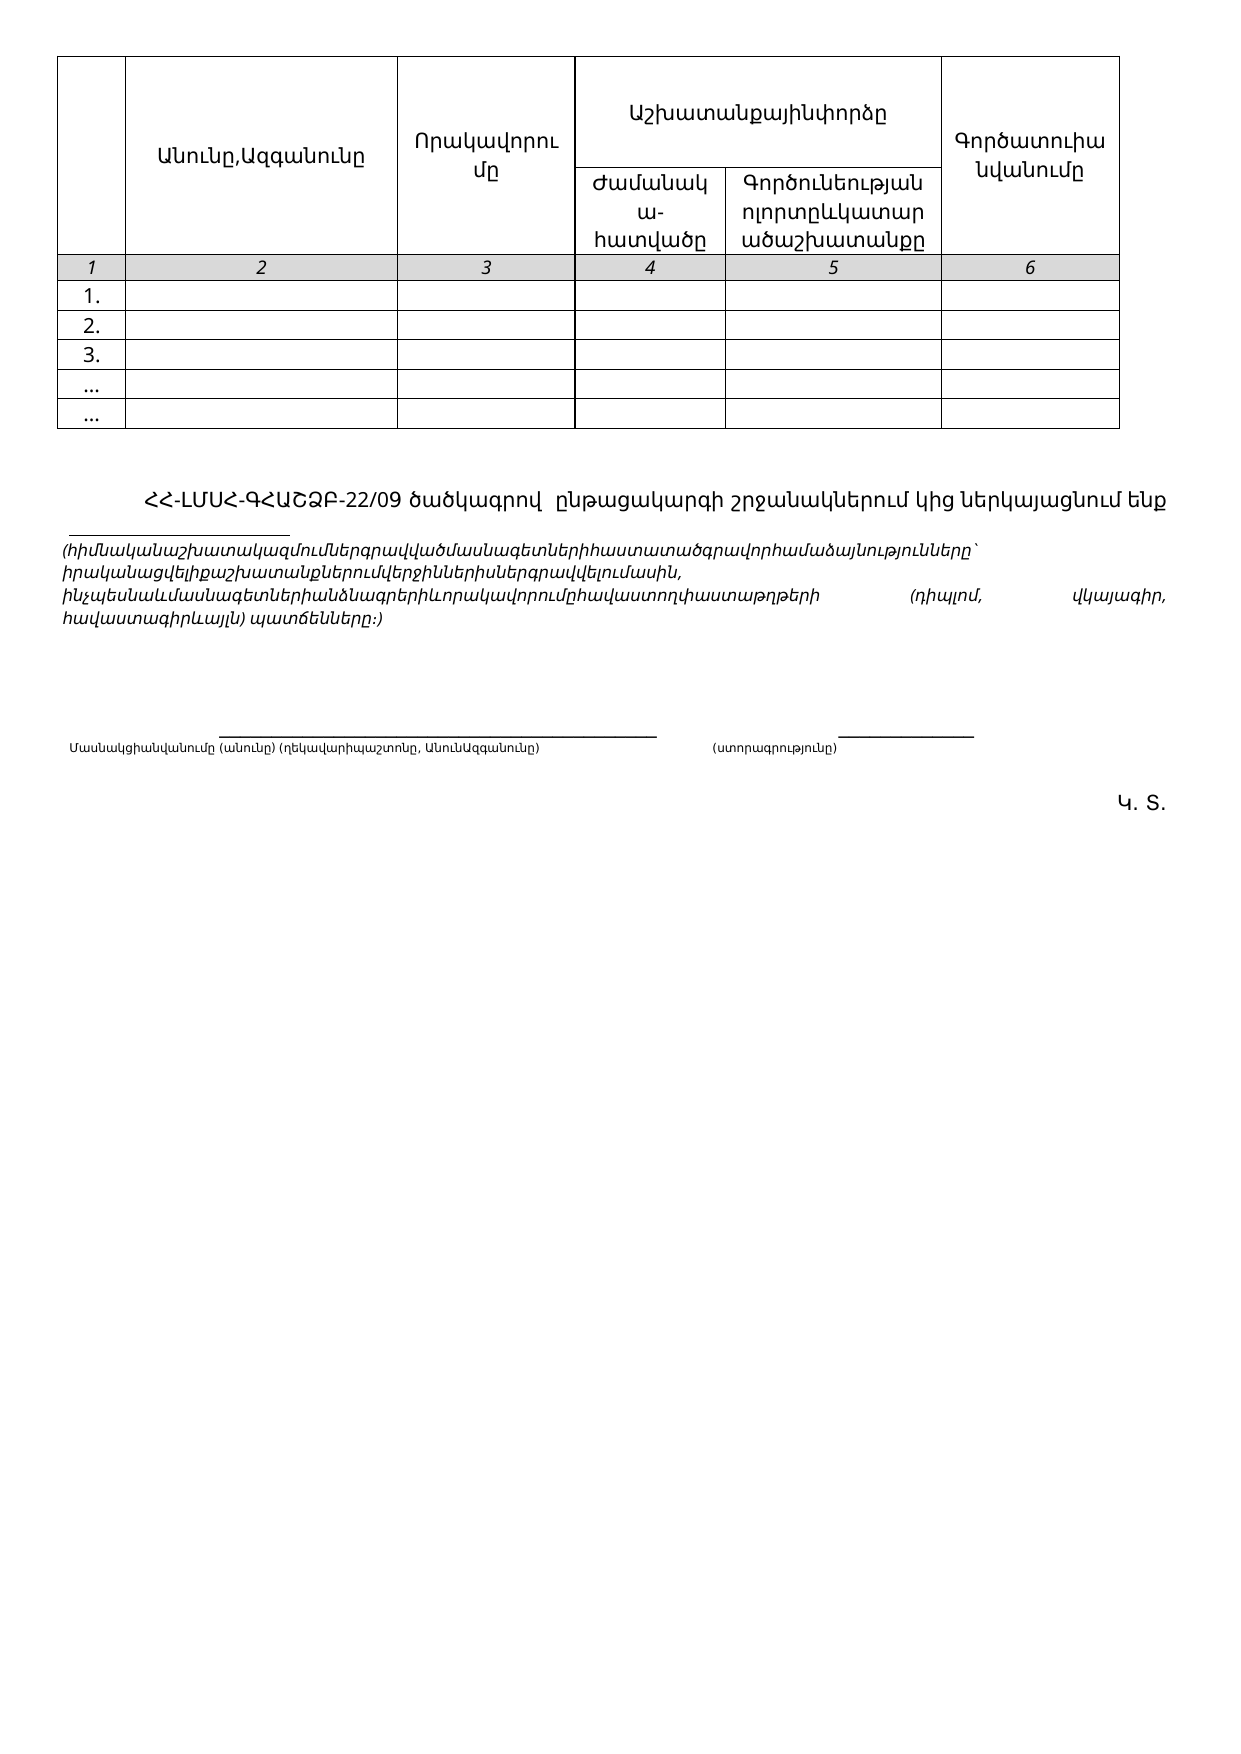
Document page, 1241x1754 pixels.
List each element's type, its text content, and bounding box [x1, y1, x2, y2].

table_cell 6 [942, 255, 1119, 280]
table_cell [942, 370, 1119, 398]
table_cell ... [58, 399, 125, 428]
text ՀՀ-ԼՄՍՀ-ԳՀԱՇՁԲ-22/09 ծածկագրով ընթացակարգի շրջանակներում կից ներկայացնում ենք [69, 486, 1167, 538]
table_cell [126, 370, 397, 398]
table_cell [576, 281, 725, 310]
table_cell [398, 399, 574, 428]
table_cell Ժամանակա-հատվածը [576, 168, 725, 254]
table_cell [398, 311, 574, 339]
table_cell [126, 340, 397, 369]
table_cell 2. [58, 311, 125, 339]
table_cell Որակավորումը [398, 57, 574, 254]
table_cell [398, 281, 574, 310]
table_cell [576, 399, 725, 428]
text (հիմնականաշխատակազմումներգրավվածմասնագետներիհաստատածգրավորհամաձայնությունները` իրականացվելիքաշխատանքներումվերջիններիսներգրավվելումասին, ինչպեսնաևմասնագետներիանձնագրերիևորակավորումըհավաստողփաստաթղթերի (դիպլոմ, վկայագիր, հավաստագիրևայլն) պատճենները։) [62, 538, 1167, 629]
table_cell [126, 399, 397, 428]
text Մասնակցիանվանումը (անունը) (ղեկավարիպաշտոնը, ԱնունԱզգանունը) (ստորագրությունը) [69, 739, 1167, 767]
table_cell [726, 340, 941, 369]
table_cell [398, 340, 574, 369]
table_cell Աշխատանքայինփորձը [576, 57, 941, 167]
table_cell [942, 340, 1119, 369]
table_cell 3. [58, 340, 125, 369]
table_cell Գործունեությանոլորտըևկատարածաշխատանքը [726, 168, 941, 254]
table_cell [576, 311, 725, 339]
table_cell [942, 281, 1119, 310]
table_cell [942, 399, 1119, 428]
table_cell [126, 281, 397, 310]
table_cell ... [58, 370, 125, 398]
table_cell [126, 311, 397, 339]
table_cell [576, 340, 725, 369]
table_header N [58, 57, 125, 254]
table_cell [398, 370, 574, 398]
text Կ. Տ. [69, 791, 1167, 816]
table_cell 4 [576, 255, 725, 280]
table_cell [576, 370, 725, 398]
table_cell [942, 311, 1119, 339]
table_cell 3 [398, 255, 574, 280]
table_cell 5 [726, 255, 941, 280]
text __________________________________________ _____________ [144, 714, 1167, 739]
table_cell 1 [58, 255, 125, 280]
table_cell Անունը,Ազգանունը [126, 57, 397, 254]
table_cell [726, 399, 941, 428]
table_cell [726, 370, 941, 398]
table_cell 1. [58, 281, 125, 310]
table_cell Գործատուիանվանումը [942, 57, 1119, 254]
table_cell 2 [126, 255, 397, 280]
table_cell [726, 281, 941, 310]
table_cell [726, 311, 941, 339]
